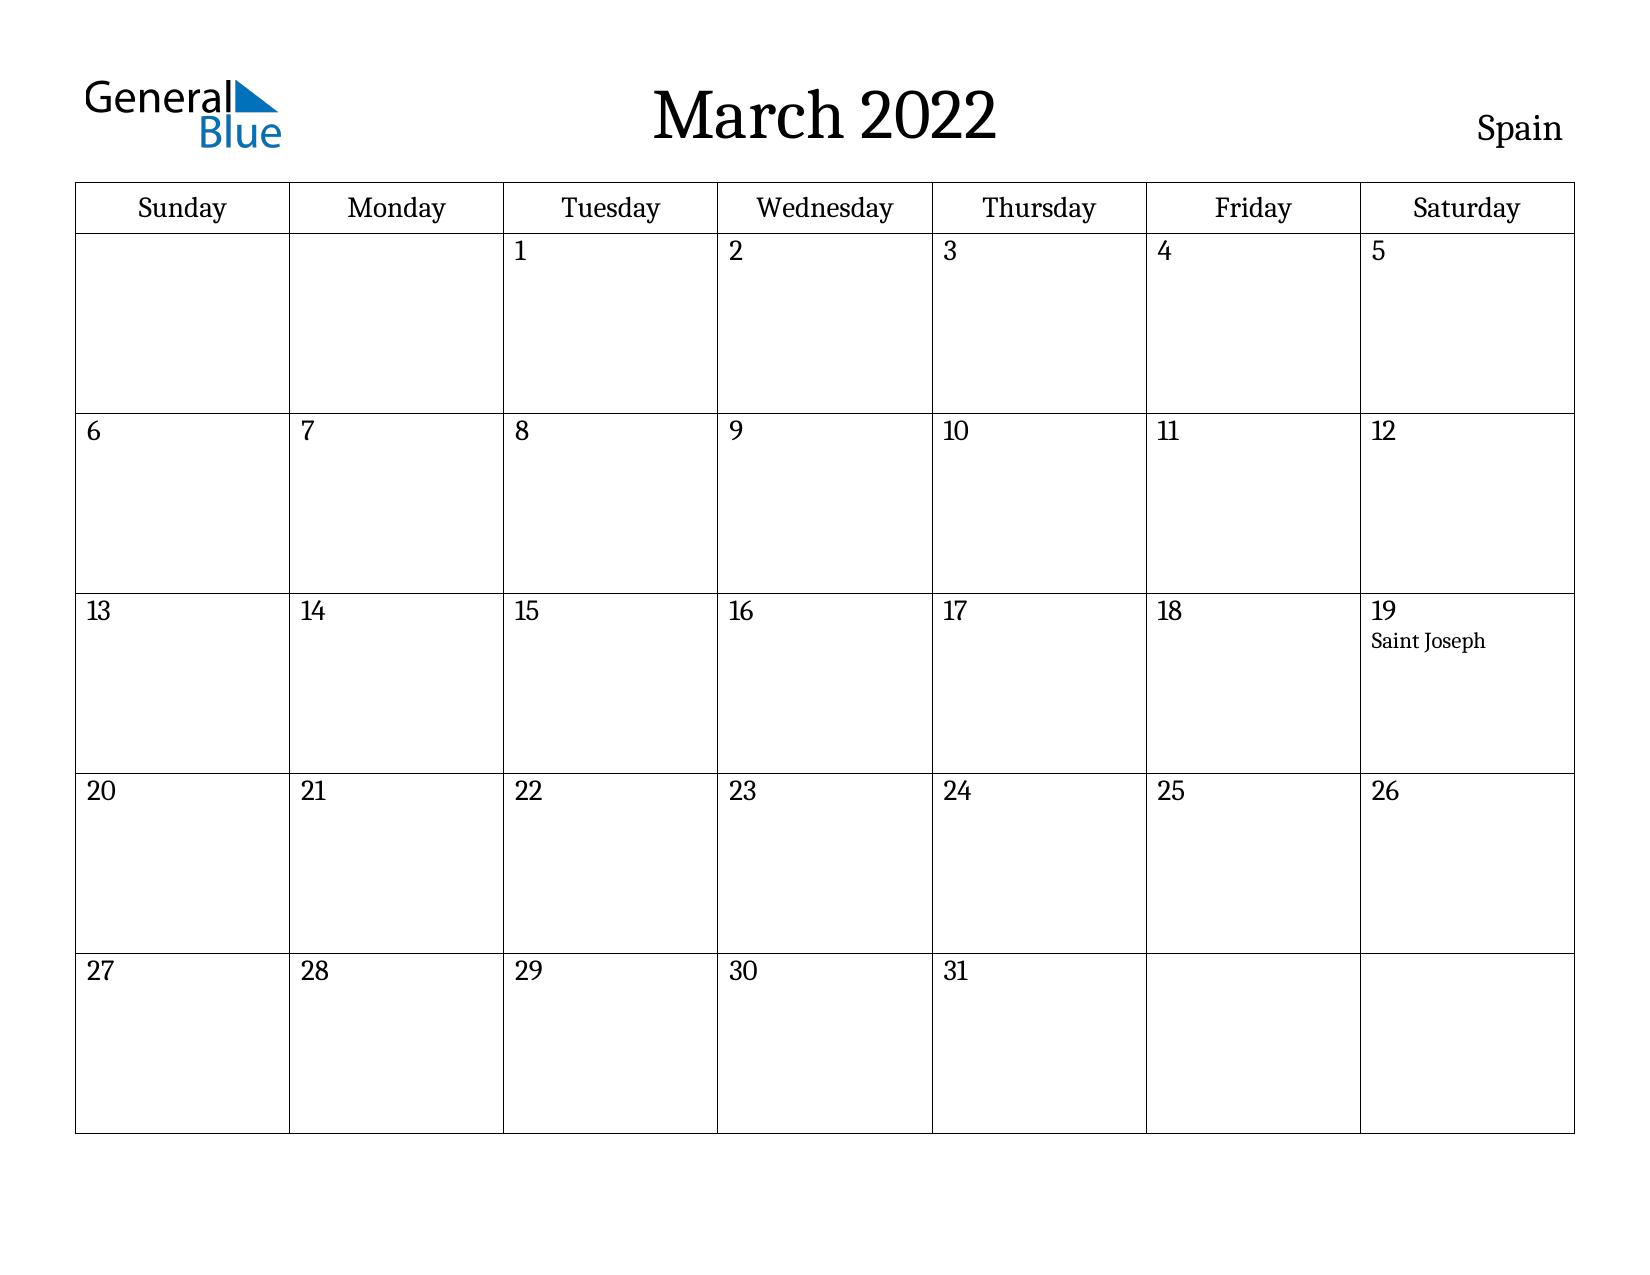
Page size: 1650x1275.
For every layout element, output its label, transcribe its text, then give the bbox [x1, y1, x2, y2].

table_cell [1361, 448, 1574, 593]
table_cell Wednesday [718, 183, 932, 233]
table_cell 22 [504, 774, 717, 807]
table_cell 31 [933, 954, 1146, 987]
table_cell Saturday [1361, 183, 1574, 233]
table_cell [504, 448, 717, 593]
table_cell [76, 988, 289, 1133]
picture [86, 80, 281, 148]
table_cell 28 [290, 954, 503, 987]
table_cell [290, 448, 503, 593]
table_cell [1361, 267, 1574, 413]
table_cell 30 [718, 954, 932, 987]
table_cell 13 [76, 594, 289, 627]
table_cell [1147, 627, 1360, 773]
table_cell Tuesday [504, 183, 717, 233]
table_cell 14 [290, 594, 503, 627]
table_cell [290, 234, 503, 267]
table_cell 24 [933, 774, 1146, 807]
table_cell Thursday [933, 183, 1146, 233]
table_cell [1147, 954, 1360, 987]
table_cell 12 [1361, 414, 1574, 447]
table_cell 6 [76, 414, 289, 447]
table_cell [718, 627, 932, 773]
table_cell 19 [1361, 594, 1574, 627]
table_cell 9 [718, 414, 932, 447]
table_cell 21 [290, 774, 503, 807]
table_cell 15 [504, 594, 717, 627]
table_cell [504, 808, 717, 953]
table_header [76, 75, 503, 182]
table_cell Sunday [76, 183, 289, 233]
table_header March 2022 [504, 75, 1146, 182]
table_cell 16 [718, 594, 932, 627]
table_cell [1147, 988, 1360, 1133]
table_cell [504, 988, 717, 1133]
table_header Spain [1146, 75, 1574, 182]
table_cell [504, 627, 717, 773]
table_cell [1147, 267, 1360, 413]
table_cell 11 [1147, 414, 1360, 447]
table_cell [504, 267, 717, 413]
table_cell 2 [718, 234, 932, 267]
table_cell [290, 988, 503, 1133]
table_cell Saint Joseph [1361, 627, 1574, 773]
table_cell [76, 234, 289, 267]
table_cell 7 [290, 414, 503, 447]
table_cell [1147, 808, 1360, 953]
table_cell [76, 448, 289, 593]
table_cell [290, 627, 503, 773]
table_cell 3 [933, 234, 1146, 267]
table_cell 27 [76, 954, 289, 987]
table_cell 8 [504, 414, 717, 447]
table_cell [933, 627, 1146, 773]
table_cell [718, 267, 932, 413]
table_cell [290, 267, 503, 413]
table_cell 10 [933, 414, 1146, 447]
table_cell Friday [1147, 183, 1360, 233]
table_cell 18 [1147, 594, 1360, 627]
table_cell [933, 808, 1146, 953]
table_cell [718, 988, 932, 1133]
table_cell 29 [504, 954, 717, 987]
table_cell [1361, 954, 1574, 987]
table_cell [718, 808, 932, 953]
table_cell 23 [718, 774, 932, 807]
table_cell [933, 448, 1146, 593]
table_cell 17 [933, 594, 1146, 627]
table_cell [290, 808, 503, 953]
table_cell [933, 988, 1146, 1133]
table_cell Monday [290, 183, 503, 233]
table_cell [76, 627, 289, 773]
table_cell [76, 267, 289, 413]
table_cell [1361, 808, 1574, 953]
table_cell [1361, 988, 1574, 1133]
table_cell [718, 448, 932, 593]
table_cell 25 [1147, 774, 1360, 807]
table_cell 5 [1361, 234, 1574, 267]
table_cell 1 [504, 234, 717, 267]
table_cell 26 [1361, 774, 1574, 807]
table_cell 20 [76, 774, 289, 807]
table_cell [933, 267, 1146, 413]
table_cell 4 [1147, 234, 1360, 267]
table_cell [1147, 448, 1360, 593]
table_cell [76, 808, 289, 953]
